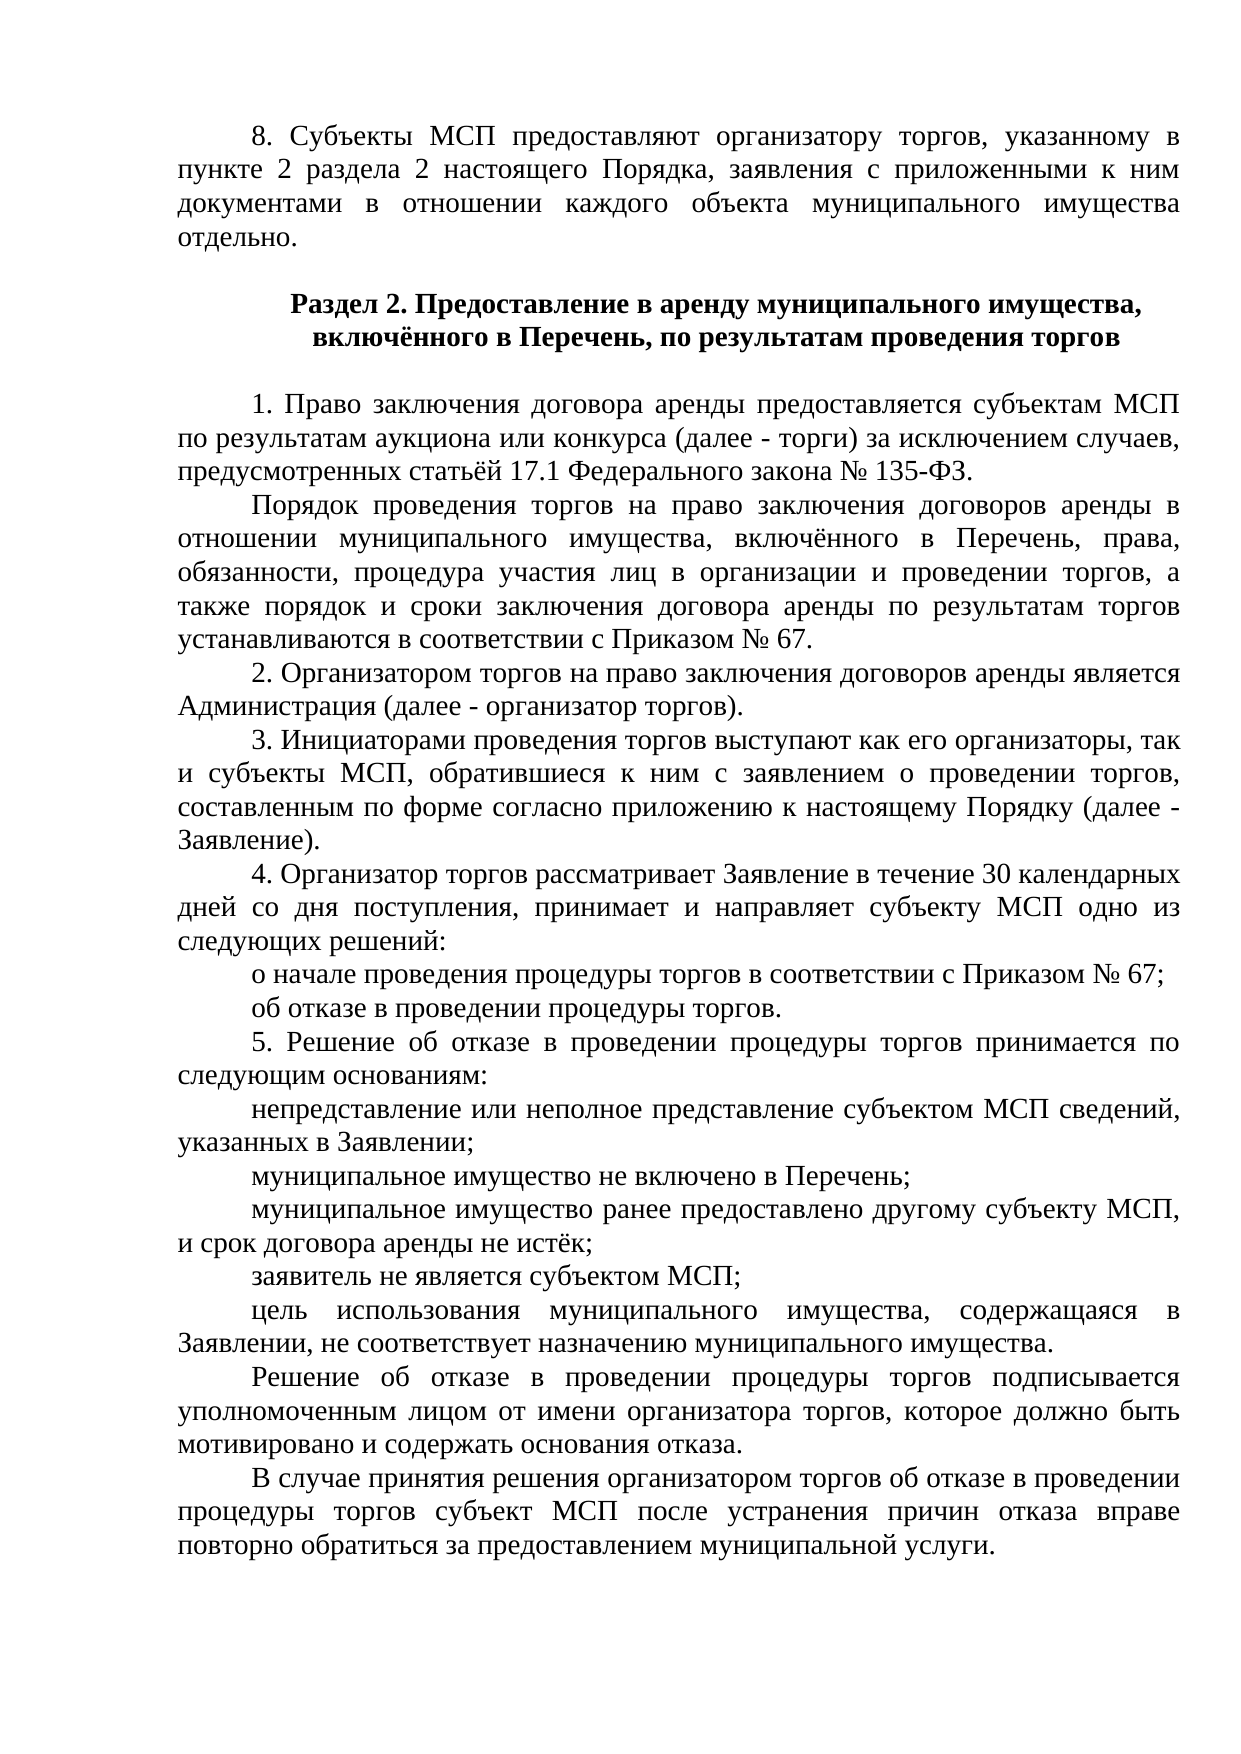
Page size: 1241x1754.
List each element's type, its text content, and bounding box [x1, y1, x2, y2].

subtitle Решение об отказе в проведении процедуры торгов подписывается уполномоченным лицом от имени организатора торгов, которое должно быть мотивировано и содержать основания отказа. [177, 1359, 1181, 1460]
text 4. Организатор торгов рассматривает Заявление в течение 30 календарных дней со дня поступления, принимает и направляет субъекту МСП одно из следующих решений: [177, 856, 1181, 957]
text включённого в Перечень, по результатам проведения торгов [177, 319, 1181, 353]
text Раздел 2. Предоставление в аренду муниципального имущества, [177, 286, 1181, 319]
subtitle 5. Решение об отказе в проведении процедуры торгов принимается по следующим основаниям: [177, 1024, 1181, 1091]
text 1. Право заключения договора аренды предоставляется субъектам МСП по результатам аукциона или конкурса (далее - торги) за исключением случаев, предусмотренных статьёй 17.1 Федерального закона № 135-ФЗ. [177, 386, 1181, 487]
text 2. Организатором торгов на право заключения договоров аренды является Администрация (далее - организатор торгов). [177, 655, 1181, 722]
text 3. Инициаторами проведения торгов выступают как его организаторы, так и субъекты МСП, обратившиеся к ним с заявлением о проведении торгов, составленным по форме согласно приложению к настоящему Порядку (далее - Заявление). [177, 722, 1181, 856]
subtitle о начале проведения процедуры торгов в соответствии с Приказом № 67; [177, 957, 1181, 990]
text 8. Субъекты МСП предоставляют организатору торгов, указанному в пункте 2 раздела 2 настоящего Порядка, заявления с приложенными к ним документами в отношении каждого объекта муниципального имущества отдельно. [177, 118, 1181, 252]
subtitle заявитель не является субъектом МСП; [177, 1258, 1181, 1292]
text Порядок проведения торгов на право заключения договоров аренды в отношении муниципального имущества, включённого в Перечень, права, обязанности, процедура участия лиц в организации и проведении торгов, а также порядок и сроки заключения договора аренды по результатам торгов устанавливаются в соответствии с Приказом № 67. [177, 487, 1181, 655]
subtitle цель использования муниципального имущества, содержащаяся в Заявлении, не соответствует назначению муниципального имущества. [177, 1292, 1181, 1359]
subtitle муниципальное имущество ранее предоставлено другому субъекту МСП, и срок договора аренды не истёк; [177, 1191, 1181, 1258]
subtitle муниципальное имущество не включено в Перечень; [177, 1158, 1181, 1191]
subtitle об отказе в проведении процедуры торгов. [177, 990, 1181, 1024]
subtitle В случае принятия решения организатором торгов об отказе в проведении процедуры торгов субъект МСП после устранения причин отказа вправе повторно обратиться за предоставлением муниципальной услуги. [177, 1460, 1181, 1560]
subtitle непредставление или неполное представление субъектом МСП сведений, указанных в Заявлении; [177, 1091, 1181, 1158]
